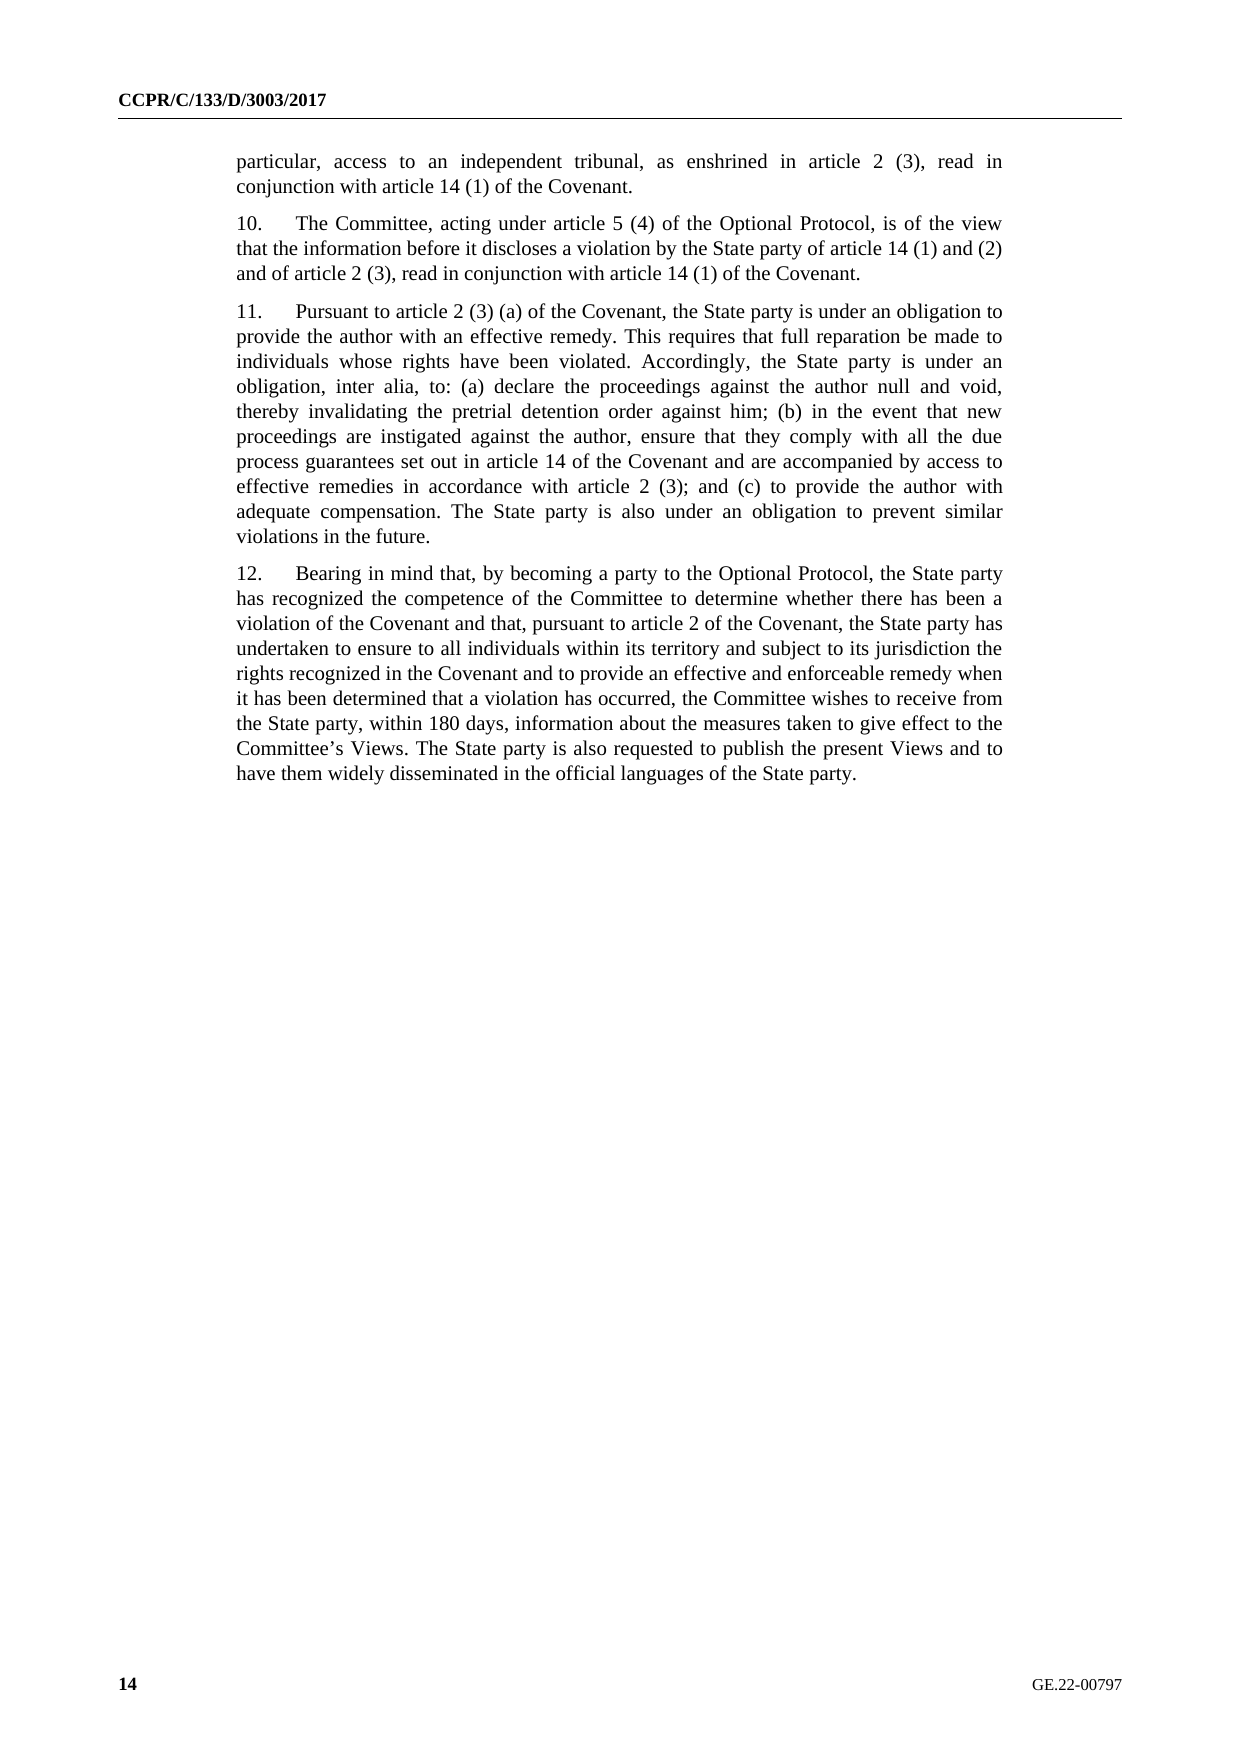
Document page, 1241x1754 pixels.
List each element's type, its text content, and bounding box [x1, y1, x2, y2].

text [236, 148, 1004, 198]
text 12. Bearing in mind that, by becoming a party to the Optional Protocol, the State party has recognized the competence of the Committee to determine whether there has been a violation of the Covenant and that, pursuant to article 2 of the Covenant, the State party has undertaken to ensure to all individuals within its territory and subject to its jurisdiction the rights recognized in the Covenant and to provide an effective and enforceable remedy when it has been determined that a violation has occurred, the Committee wishes to receive from the State party, within 180 days, information about the measures taken to give effect to the Committee’s Views. The State party is also requested to publish the present Views and to have them widely disseminated in the official languages of the State party. [236, 560, 1004, 785]
text 11. Pursuant to article 2 (3) (a) of the Covenant, the State party is under an obligation to provide the author with an effective remedy. This requires that full reparation be made to individuals whose rights have been violated. Accordingly, the State party is under an obligation, inter alia, to: (a) declare the proceedings against the author null and void, thereby invalidating the pretrial detention order against him; (b) in the event that new proceedings are instigated against the author, ensure that they comply with all the due process guarantees set out in article 14 of the Covenant and are accompanied by access to effective remedies in accordance with article 2 (3); and (c) to provide the author with adequate compensation. The State party is also under an obligation to prevent similar violations in the future. [236, 298, 1004, 548]
text 10. The Committee, acting under article 5 (4) of the Optional Protocol, is of the view that the information before it discloses a violation by the State party of article 14 (1) and (2) and of article 2 (3), read in conjunction with article 14 (1) of the Covenant. [236, 210, 1004, 285]
